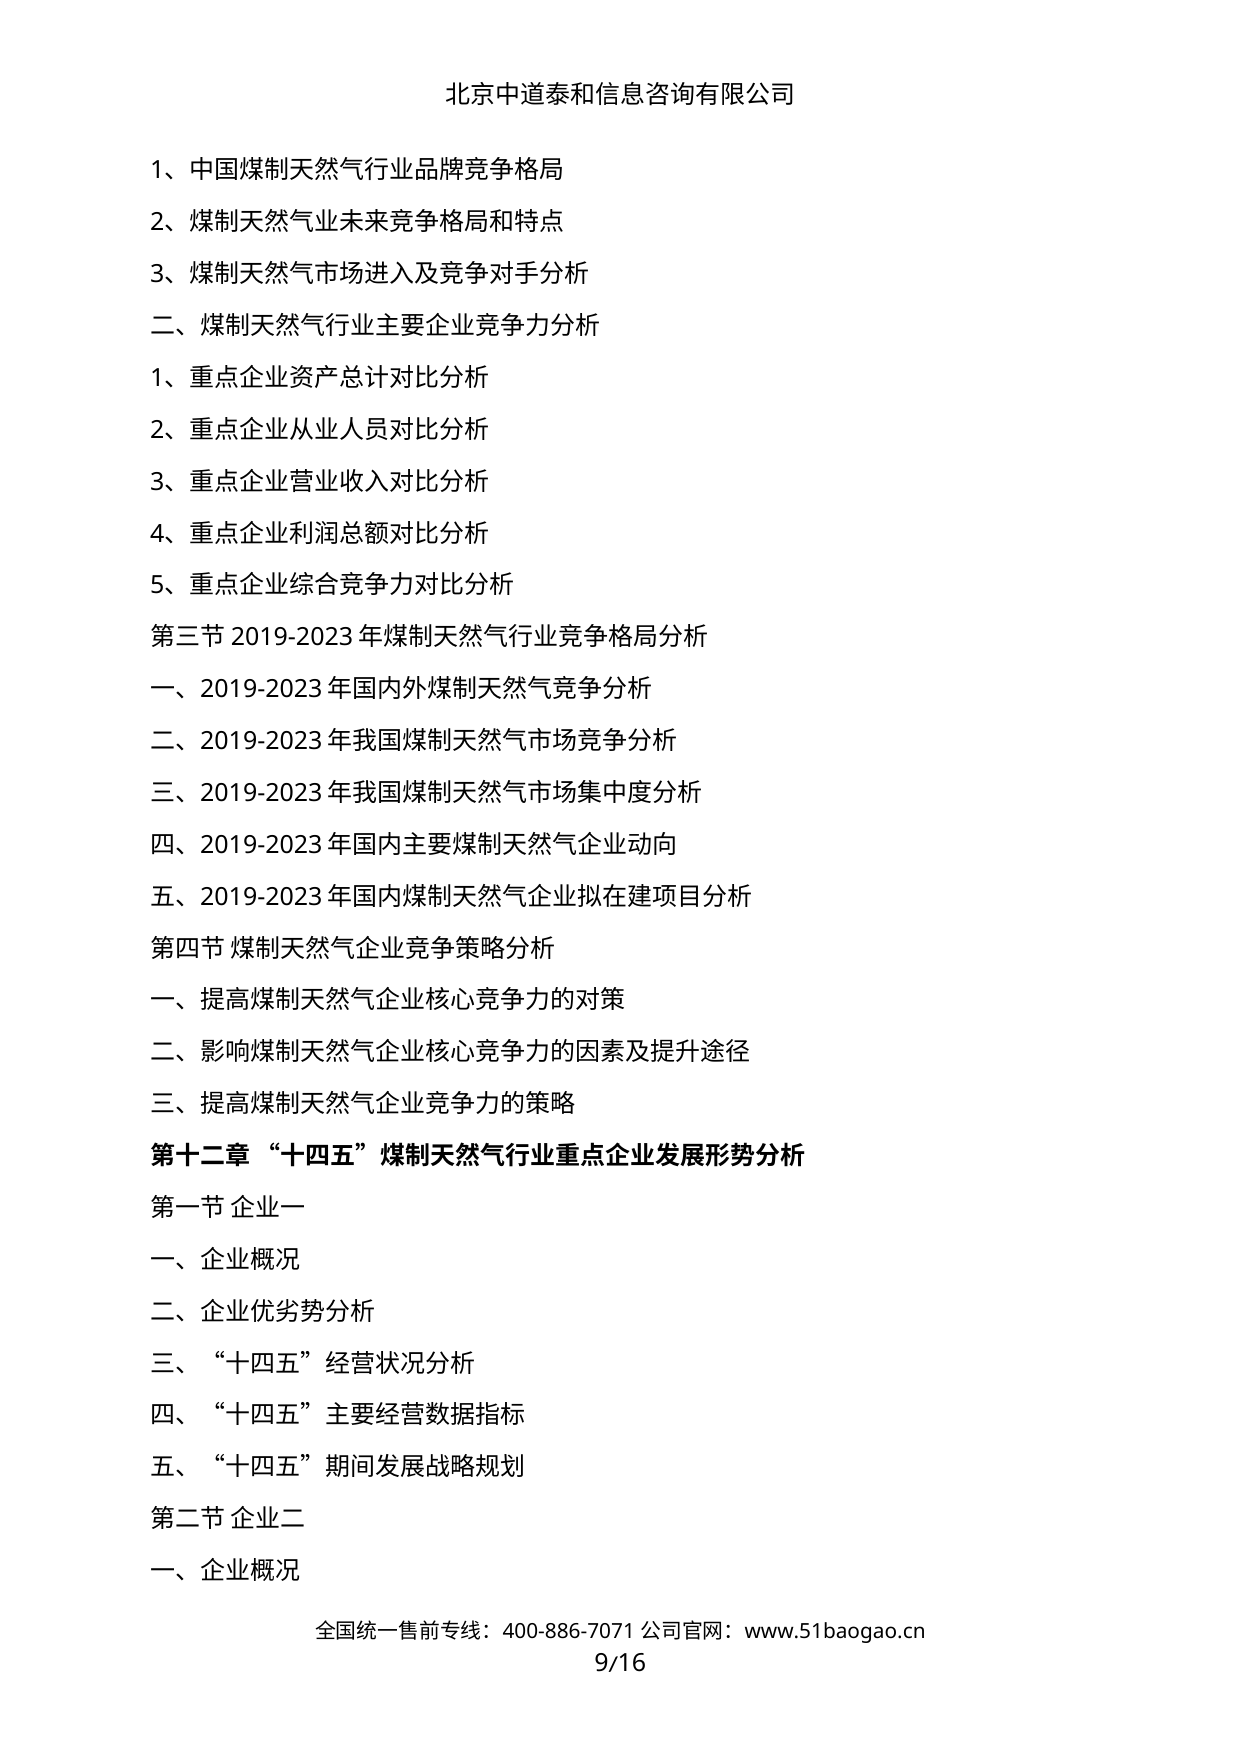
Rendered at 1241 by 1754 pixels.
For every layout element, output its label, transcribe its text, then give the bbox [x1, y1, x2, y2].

text 第十二章 “十四五”煤制天然气行业重点企业发展形势分析 [150, 1136, 1090, 1172]
text 2、重点企业从业人员对比分析 [150, 409, 1090, 446]
text 二、影响煤制天然气企业核心竞争力的因素及提升途径 [150, 1032, 1090, 1068]
text 四、2019-2023年国内主要煤制天然气企业动向 [150, 824, 1090, 861]
text 三、“十四五”经营状况分析 [150, 1343, 1090, 1379]
text 一、提高煤制天然气企业核心竞争力的对策 [150, 980, 1090, 1016]
text 三、2019-2023年我国煤制天然气市场集中度分析 [150, 772, 1090, 809]
text 一、企业概况 [150, 1551, 1090, 1587]
text 二、煤制天然气行业主要企业竞争力分析 [150, 306, 1090, 342]
text 第四节 煤制天然气企业竞争策略分析 [150, 928, 1090, 964]
text 二、企业优劣势分析 [150, 1291, 1090, 1327]
text 第一节 企业一 [150, 1187, 1090, 1224]
text 三、提高煤制天然气企业竞争力的策略 [150, 1084, 1090, 1120]
text 五、“十四五”期间发展战略规划 [150, 1447, 1090, 1483]
text 1、重点企业资产总计对比分析 [150, 357, 1090, 394]
text 1、中国煤制天然气行业品牌竞争格局 [150, 150, 1090, 186]
text 第三节 2019-2023年煤制天然气行业竞争格局分析 [150, 617, 1090, 653]
text 一、2019-2023年国内外煤制天然气竞争分析 [150, 669, 1090, 705]
text 3、煤制天然气市场进入及竞争对手分析 [150, 254, 1090, 290]
text 五、2019-2023年国内煤制天然气企业拟在建项目分析 [150, 876, 1090, 912]
text 第二节 企业二 [150, 1499, 1090, 1535]
text 四、“十四五”主要经营数据指标 [150, 1395, 1090, 1431]
text 一、企业概况 [150, 1239, 1090, 1276]
text 4、重点企业利润总额对比分析 [150, 513, 1090, 549]
text 3、重点企业营业收入对比分析 [150, 461, 1090, 497]
text 5、重点企业综合竞争力对比分析 [150, 565, 1090, 601]
text 2、煤制天然气业未来竞争格局和特点 [150, 202, 1090, 238]
text 二、2019-2023年我国煤制天然气市场竞争分析 [150, 721, 1090, 757]
